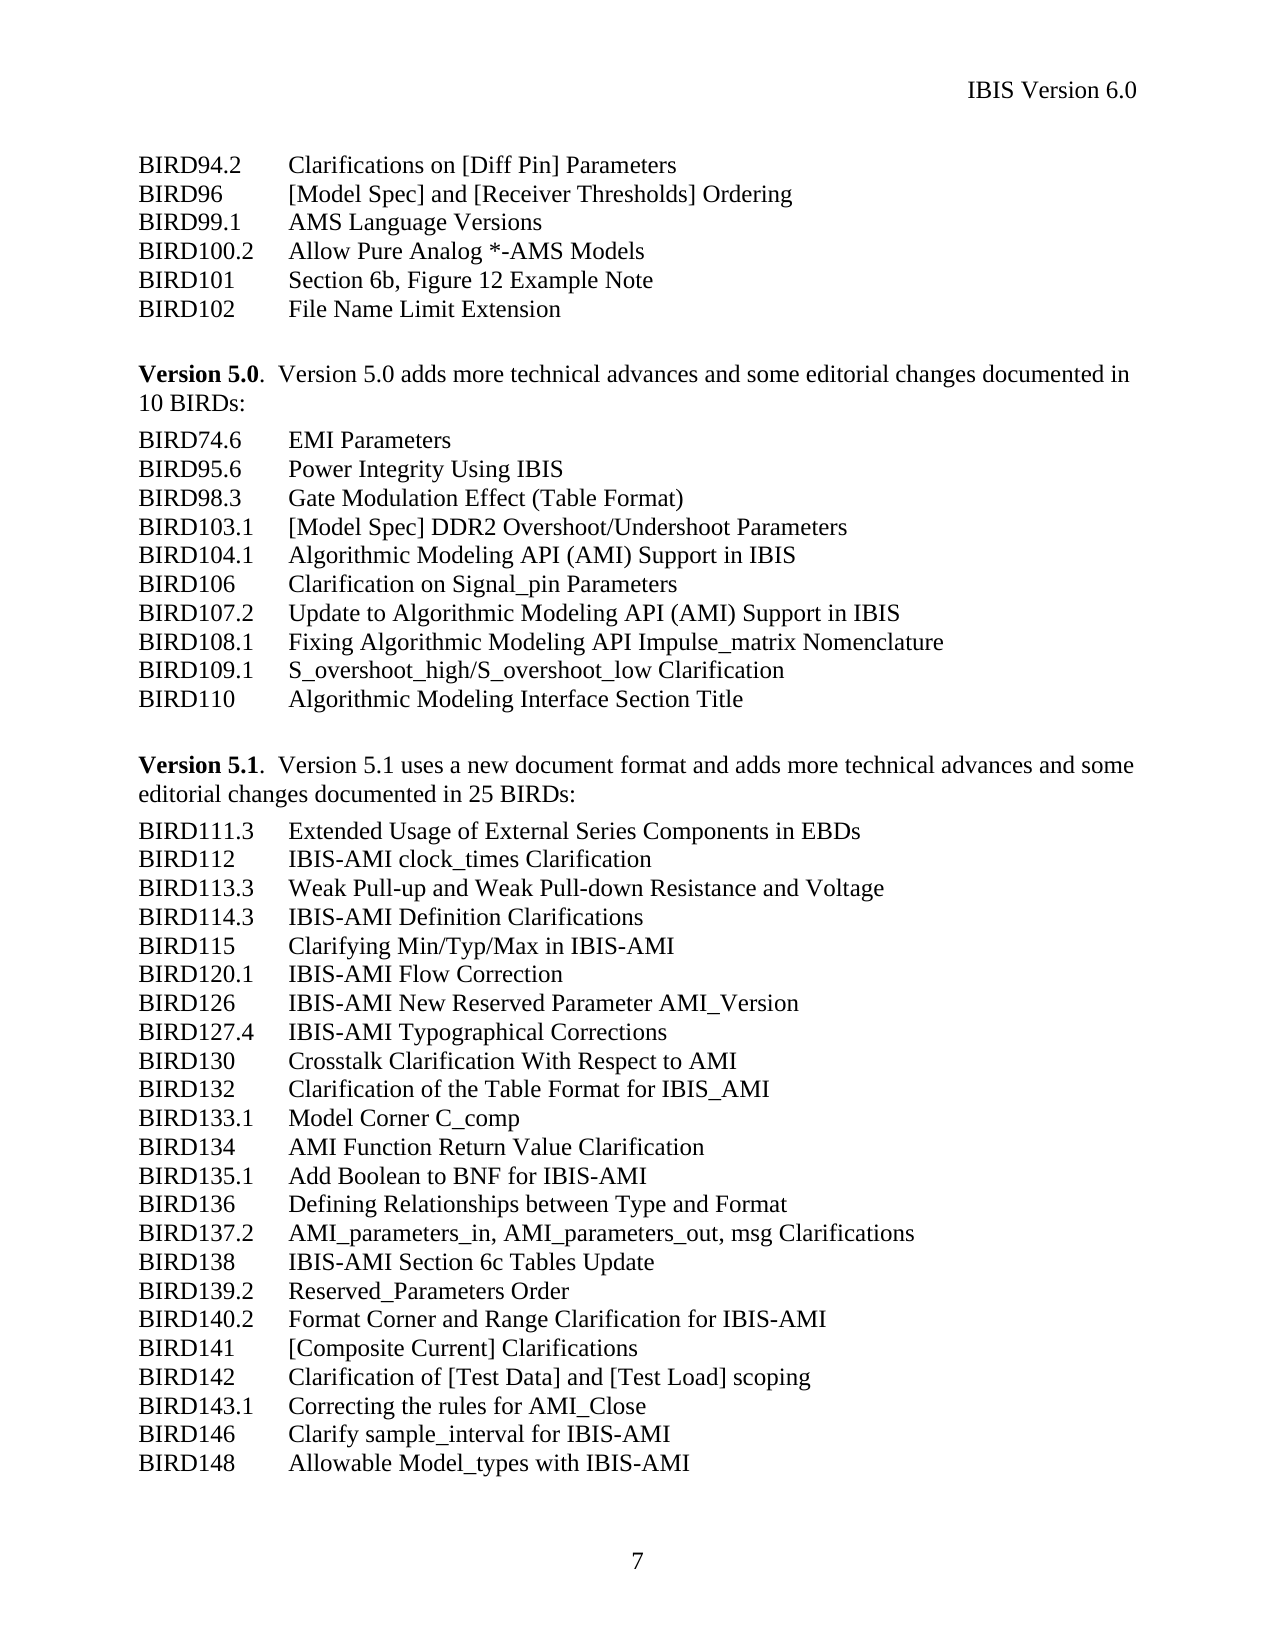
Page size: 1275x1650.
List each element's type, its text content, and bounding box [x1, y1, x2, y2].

text BIRD96 [Model Spec] and [Receiver Thresholds] Ordering [138, 179, 1137, 207]
text BIRD137.2 AMI_parameters_in, AMI_parameters_out, msg Clarifications [138, 1218, 1137, 1247]
text BIRD109.1 S_overshoot_high/S_overshoot_low Clarification [138, 655, 1137, 684]
text BIRD133.1 Model Corner C_comp [138, 1103, 1137, 1132]
text BIRD104.1 Algorithmic Modeling API (AMI) Support in IBIS [138, 540, 1137, 569]
text BIRD142 Clarification of [Test Data] and [Test Load] scoping [138, 1362, 1137, 1391]
text BIRD95.6 Power Integrity Using IBIS [138, 454, 1137, 483]
text BIRD141 [Composite Current] Clarifications [138, 1333, 1137, 1362]
text BIRD115 Clarifying Min/Typ/Max in IBIS-AMI [138, 931, 1137, 959]
text BIRD94.2 Clarifications on [Diff Pin] Parameters [138, 150, 1137, 179]
text BIRD134 AMI Function Return Value Clarification [138, 1132, 1137, 1161]
text Version 5.1. Version 5.1 uses a new document format and adds more technical advances and some editorial changes documented in 25 BIRDs: [138, 750, 1137, 807]
text BIRD100.2 Allow Pure Analog *-AMS Models [138, 236, 1137, 265]
text BIRD139.2 Reserved_Parameters Order [138, 1276, 1137, 1304]
text BIRD114.3 IBIS-AMI Definition Clarifications [138, 902, 1137, 931]
text BIRD111.3 Extended Usage of External Series Components in EBDs [138, 816, 1137, 844]
text BIRD98.3 Gate Modulation Effect (Table Format) [138, 483, 1137, 512]
text BIRD101 Section 6b, Figure 12 Example Note [138, 265, 1137, 294]
text BIRD107.2 Update to Algorithmic Modeling API (AMI) Support in IBIS [138, 598, 1137, 627]
text BIRD148 Allowable Model_types with IBIS-AMI [138, 1448, 1137, 1477]
text BIRD120.1 IBIS-AMI Flow Correction [138, 959, 1137, 988]
text BIRD110 Algorithmic Modeling Interface Section Title [138, 684, 1137, 713]
text Version 5.0. Version 5.0 adds more technical advances and some editorial changes documented in 10 BIRDs: [138, 359, 1137, 417]
text BIRD146 Clarify sample_interval for IBIS-AMI [138, 1419, 1137, 1448]
text BIRD112 IBIS-AMI clock_times Clarification [138, 844, 1137, 873]
text BIRD127.4 IBIS-AMI Typographical Corrections [138, 1017, 1137, 1046]
text BIRD140.2 Format Corner and Range Clarification for IBIS-AMI [138, 1304, 1137, 1333]
text BIRD113.3 Weak Pull-up and Weak Pull-down Resistance and Voltage [138, 873, 1137, 902]
text BIRD106 Clarification on Signal_pin Parameters [138, 569, 1137, 598]
text BIRD74.6 EMI Parameters [138, 425, 1137, 454]
text BIRD103.1 [Model Spec] DDR2 Overshoot/Undershoot Parameters [138, 512, 1137, 540]
text BIRD136 Defining Relationships between Type and Format [138, 1189, 1137, 1218]
text BIRD108.1 Fixing Algorithmic Modeling API Impulse_matrix Nomenclature [138, 627, 1137, 655]
text BIRD135.1 Add Boolean to BNF for IBIS-AMI [138, 1161, 1137, 1189]
text BIRD126 IBIS-AMI New Reserved Parameter AMI_Version [138, 988, 1137, 1017]
text BIRD99.1 AMS Language Versions [138, 207, 1137, 236]
text BIRD102 File Name Limit Extension [138, 294, 1137, 322]
text BIRD138 IBIS-AMI Section 6c Tables Update [138, 1247, 1137, 1276]
text BIRD130 Crosstalk Clarification With Respect to AMI [138, 1046, 1137, 1074]
text BIRD143.1 Correcting the rules for AMI_Close [138, 1391, 1137, 1419]
text BIRD132 Clarification of the Table Format for IBIS_AMI [138, 1074, 1137, 1103]
